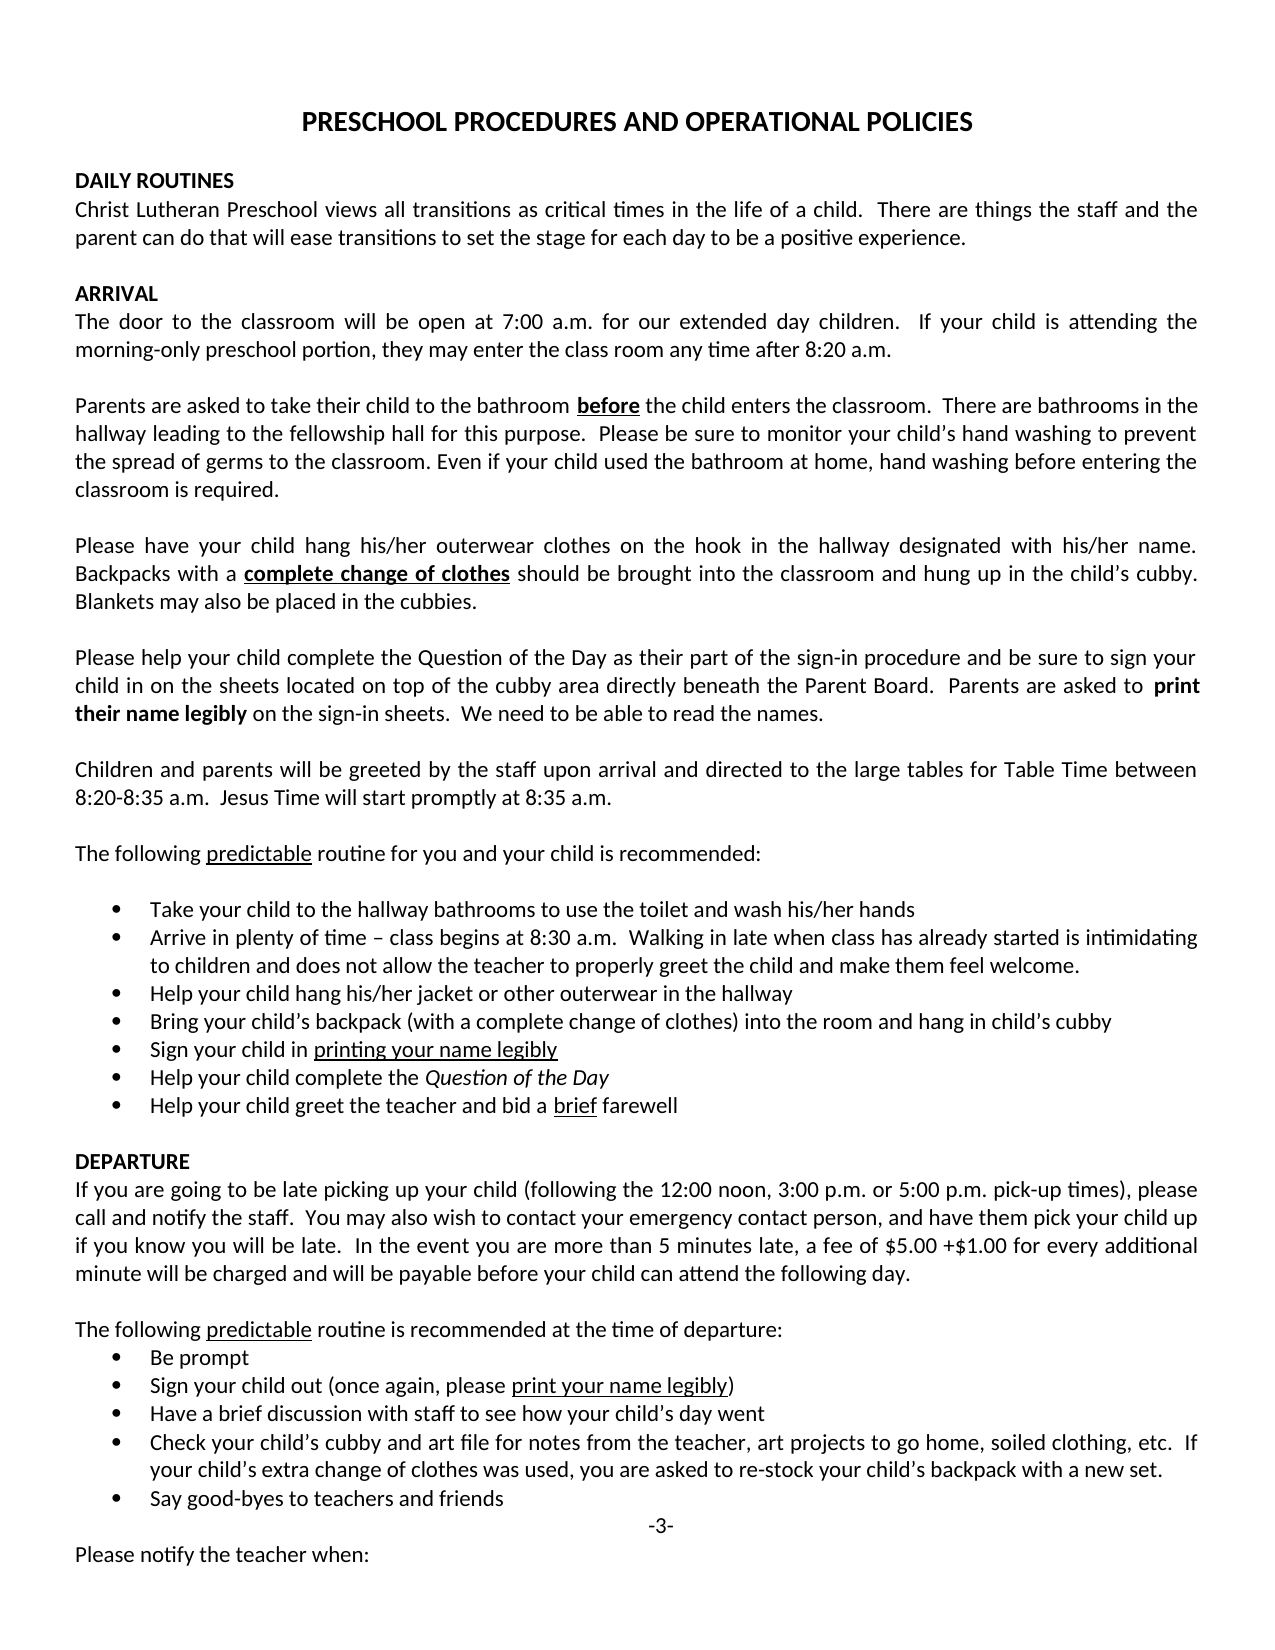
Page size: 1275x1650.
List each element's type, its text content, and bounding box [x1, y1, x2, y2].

list Be prompt [112, 1343, 1200, 1372]
list Bring your child’s backpack (with a complete change of clothes) into the room and hang in child’s cubby [112, 1007, 1200, 1035]
text Please have your child hang his/her outerwear clothes on the hook in the hallway designated with his/her name. Backpacks with a complete change of clothes should be brought into the classroom and hung up in the child’s cubby. Blankets may also be placed in the cubbies. [75, 531, 1200, 615]
text Children and parents will be greeted by the staff upon arrival and directed to the large tables for Table Time between 8:20-8:35 a.m. Jesus Time will start promptly at 8:35 a.m. [75, 755, 1200, 811]
text If you are going to be late picking up your child (following the 12:00 noon, 3:00 p.m. or 5:00 p.m. pick-up times), please call and notify the staff. You may also wish to contact your emergency contact person, and have them pick your child up if you know you will be late. In the event you are more than 5 minutes late, a fee of $5.00 +$1.00 for every additional minute will be charged and will be payable before your child can attend the following day. [75, 1175, 1200, 1287]
list Help your child greet the teacher and bid a brief farewell [112, 1091, 1200, 1119]
text DAILY ROUTINES [75, 167, 1200, 195]
text Please help your child complete the Question of the Day as their part of the sign-in procedure and be sure to sign your child in on the sheets located on top of the cubby area directly beneath the Parent Board. Parents are asked to print their name legibly on the sign-in sheets. We need to be able to read the names. [75, 643, 1200, 727]
list Arrive in plenty of time – class begins at 8:30 a.m. Walking in late when class has already started is intimidating to children and does not allow the teacher to properly greet the child and make them feel welcome. [112, 923, 1200, 979]
list Sign your child out (once again, please print your name legibly) [112, 1372, 1200, 1399]
text Please notify the teacher when: [75, 1540, 1200, 1568]
list Help your child complete the Question of the Day [112, 1063, 1200, 1091]
text DEPARTURE [75, 1147, 1200, 1175]
text The door to the classroom will be open at 7:00 a.m. for our extended day children. If your child is attending the morning-only preschool portion, they may enter the class room any time after 8:20 a.m. [75, 307, 1200, 363]
text PRESCHOOL PROCEDURES AND OPERATIONAL POLICIES [75, 103, 1200, 139]
text Christ Lutheran Preschool views all transitions as critical times in the life of a child. There are things the staff and the parent can do that will ease transitions to set the stage for each day to be a positive experience. [75, 195, 1200, 251]
text -3- [75, 1512, 1200, 1540]
list Take your child to the hallway bathrooms to use the toilet and wash his/her hands [112, 895, 1200, 923]
list Sign your child in printing your name legibly [112, 1035, 1200, 1063]
text The following predictable routine for you and your child is recommended: [75, 839, 1200, 867]
text ARRIVAL [75, 279, 1200, 307]
list Check your child’s cubby and art file for notes from the teacher, art projects to go home, soiled clothing, etc. If your child’s extra change of clothes was used, you are asked to re-stock your child’s backpack with a new set. [112, 1428, 1200, 1484]
list Have a brief discussion with staff to see how your child’s day went [112, 1399, 1200, 1428]
text Parents are asked to take their child to the bathroom before the child enters the classroom. There are bathrooms in the hallway leading to the fellowship hall for this purpose. Please be sure to monitor your child’s hand washing to prevent the spread of germs to the classroom. Even if your child used the bathroom at home, hand washing before entering the classroom is required. [75, 391, 1200, 503]
list Help your child hang his/her jacket or other outerwear in the hallway [112, 979, 1200, 1007]
text The following predictable routine is recommended at the time of departure: [75, 1316, 1200, 1343]
list Say good-byes to teachers and friends [112, 1484, 1200, 1512]
